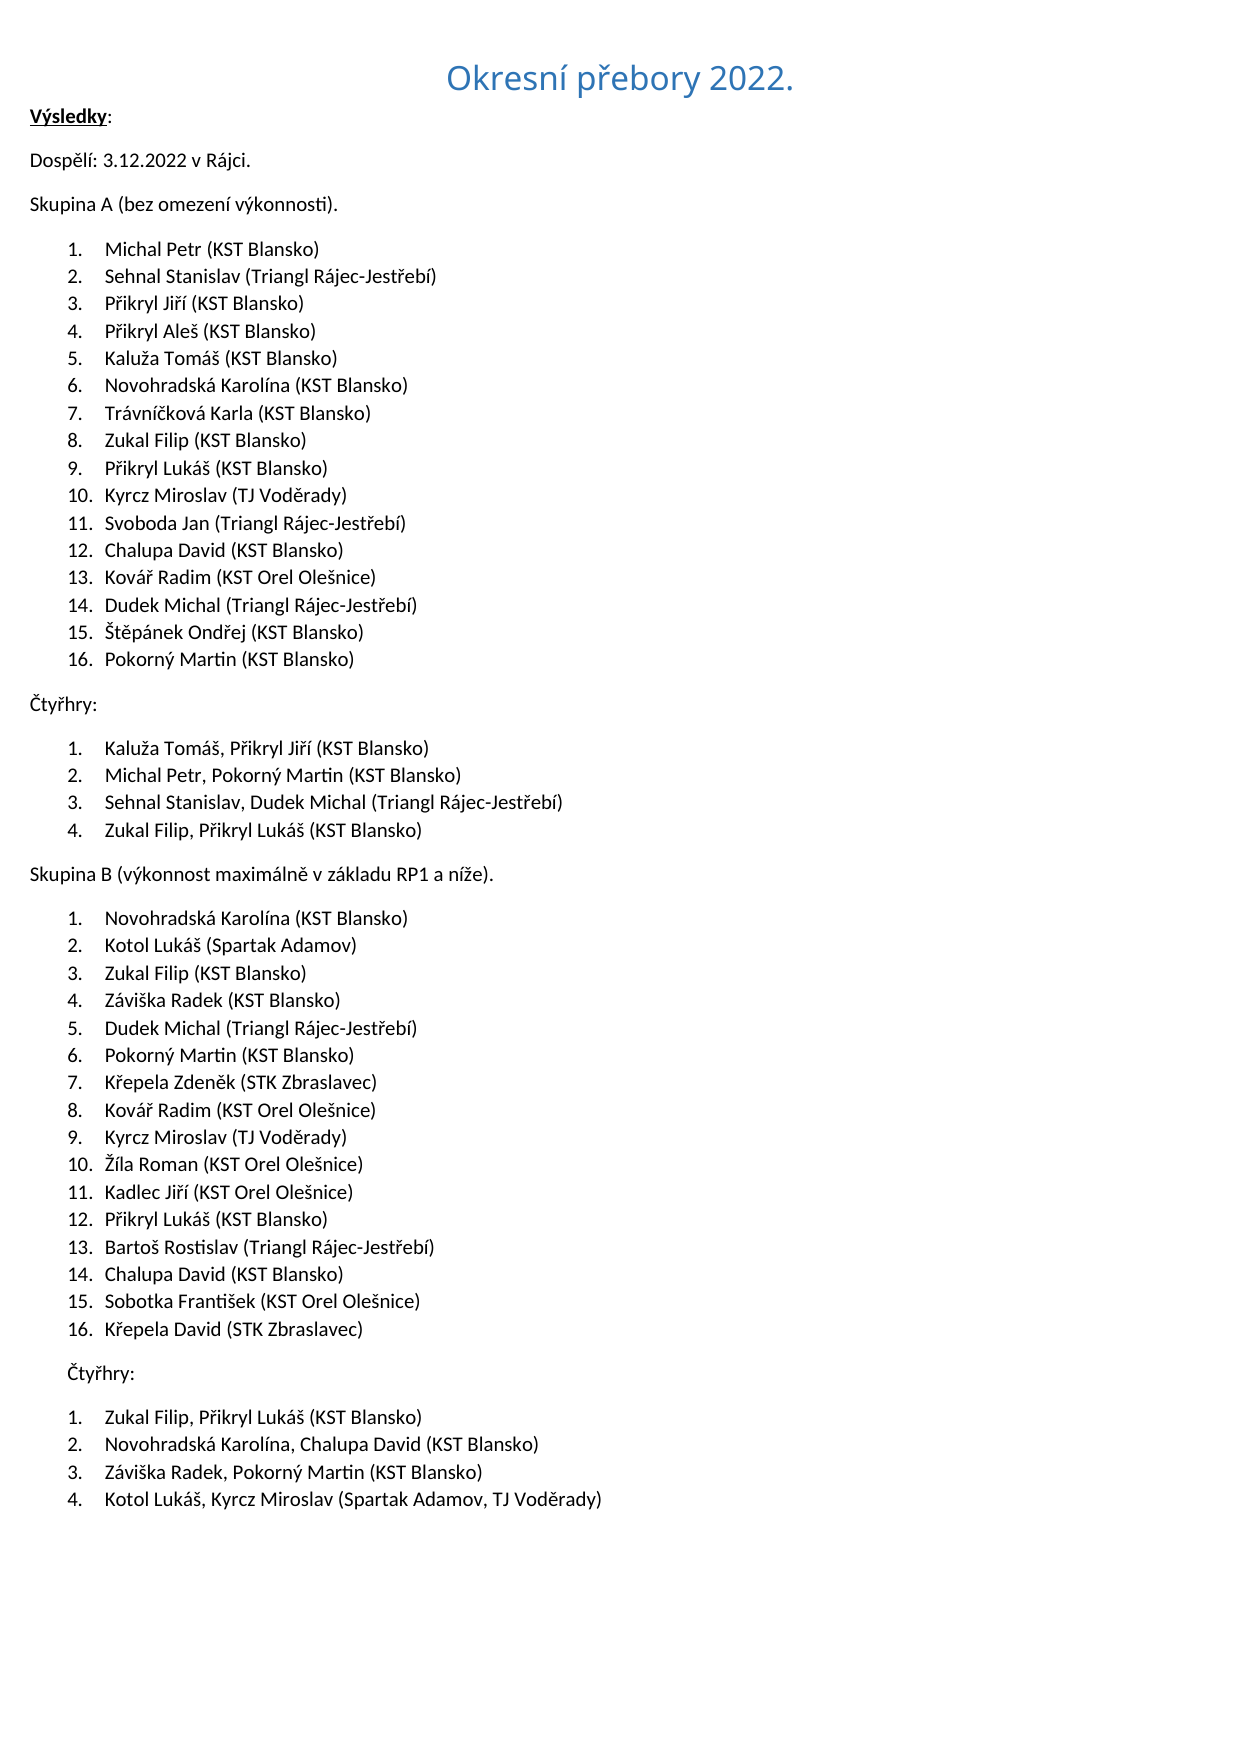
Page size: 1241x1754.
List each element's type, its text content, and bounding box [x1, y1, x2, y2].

list Přikryl Jiří (KST Blansko) [67, 291, 1211, 316]
list Kyrcz Miroslav (TJ Voděrady) [67, 482, 1211, 508]
list Kotol Lukáš, Kyrcz Miroslav (Spartak Adamov, TJ Voděrady) [67, 1486, 1211, 1512]
list Štěpánek Ondřej (KST Blansko) [67, 619, 1211, 645]
list Křepela David (STK Zbraslavec) [67, 1316, 1211, 1341]
list Kadlec Jiří (KST Orel Olešnice) [67, 1179, 1211, 1204]
list Novohradská Karolína (KST Blansko) [67, 905, 1211, 931]
list Sehnal Stanislav, Dudek Michal (Triangl Rájec-Jestřebí) [67, 789, 1211, 815]
text Čtyřhry: [29, 691, 1211, 716]
list Zukal Filip (KST Blansko) [67, 427, 1211, 453]
list Sehnal Stanislav (Triangl Rájec-Jestřebí) [67, 263, 1211, 288]
list Michal Petr, Pokorný Martin (KST Blansko) [67, 762, 1211, 788]
text Dospělí: 3.12.2022 v Rájci. [29, 148, 1211, 173]
list Dudek Michal (Triangl Rájec-Jestřebí) [67, 592, 1211, 617]
list Zukal Filip (KST Blansko) [67, 960, 1211, 985]
text Skupina B (výkonnost maximálně v základu RP1 a níže). [29, 861, 1211, 886]
list Žíla Roman (KST Orel Olešnice) [67, 1152, 1211, 1177]
list Chalupa David (KST Blansko) [67, 1261, 1211, 1287]
list Novohradská Karolína, Chalupa David (KST Blansko) [67, 1432, 1211, 1457]
list Dudek Michal (Triangl Rájec-Jestřebí) [67, 1015, 1211, 1040]
text Výsledky: [29, 103, 1211, 129]
list Kovář Radim (KST Orel Olešnice) [67, 1097, 1211, 1122]
list Kyrcz Miroslav (TJ Voděrady) [67, 1124, 1211, 1150]
list Zukal Filip, Přikryl Lukáš (KST Blansko) [67, 1404, 1211, 1429]
list Křepela Zdeněk (STK Zbraslavec) [67, 1069, 1211, 1095]
list Chalupa David (KST Blansko) [67, 537, 1211, 562]
list Záviška Radek (KST Blansko) [67, 987, 1211, 1013]
list Trávníčková Karla (KST Blansko) [67, 400, 1211, 426]
list Záviška Radek, Pokorný Martin (KST Blansko) [67, 1459, 1211, 1484]
list Pokorný Martin (KST Blansko) [67, 647, 1211, 672]
list Přikryl Lukáš (KST Blansko) [67, 1206, 1211, 1232]
text Skupina A (bez omezení výkonnosti). [29, 192, 1211, 217]
list Kotol Lukáš (Spartak Adamov) [67, 932, 1211, 958]
list Přikryl Lukáš (KST Blansko) [67, 455, 1211, 480]
text Čtyřhry: [67, 1360, 1211, 1386]
list Kaluža Tomáš (KST Blansko) [67, 345, 1211, 371]
subtitle Okresní přebory 2022. [29, 54, 1211, 100]
list Svoboda Jan (Triangl Rájec-Jestřebí) [67, 510, 1211, 535]
list Přikryl Aleš (KST Blansko) [67, 318, 1211, 343]
list Zukal Filip, Přikryl Lukáš (KST Blansko) [67, 817, 1211, 842]
list Pokorný Martin (KST Blansko) [67, 1042, 1211, 1067]
list Kovář Radim (KST Orel Olešnice) [67, 564, 1211, 590]
list Novohradská Karolína (KST Blansko) [67, 373, 1211, 398]
list Bartoš Rostislav (Triangl Rájec-Jestřebí) [67, 1234, 1211, 1259]
list Sobotka František (KST Orel Olešnice) [67, 1289, 1211, 1314]
list Kaluža Tomáš, Přikryl Jiří (KST Blansko) [67, 735, 1211, 760]
list Michal Petr (KST Blansko) [67, 236, 1211, 261]
